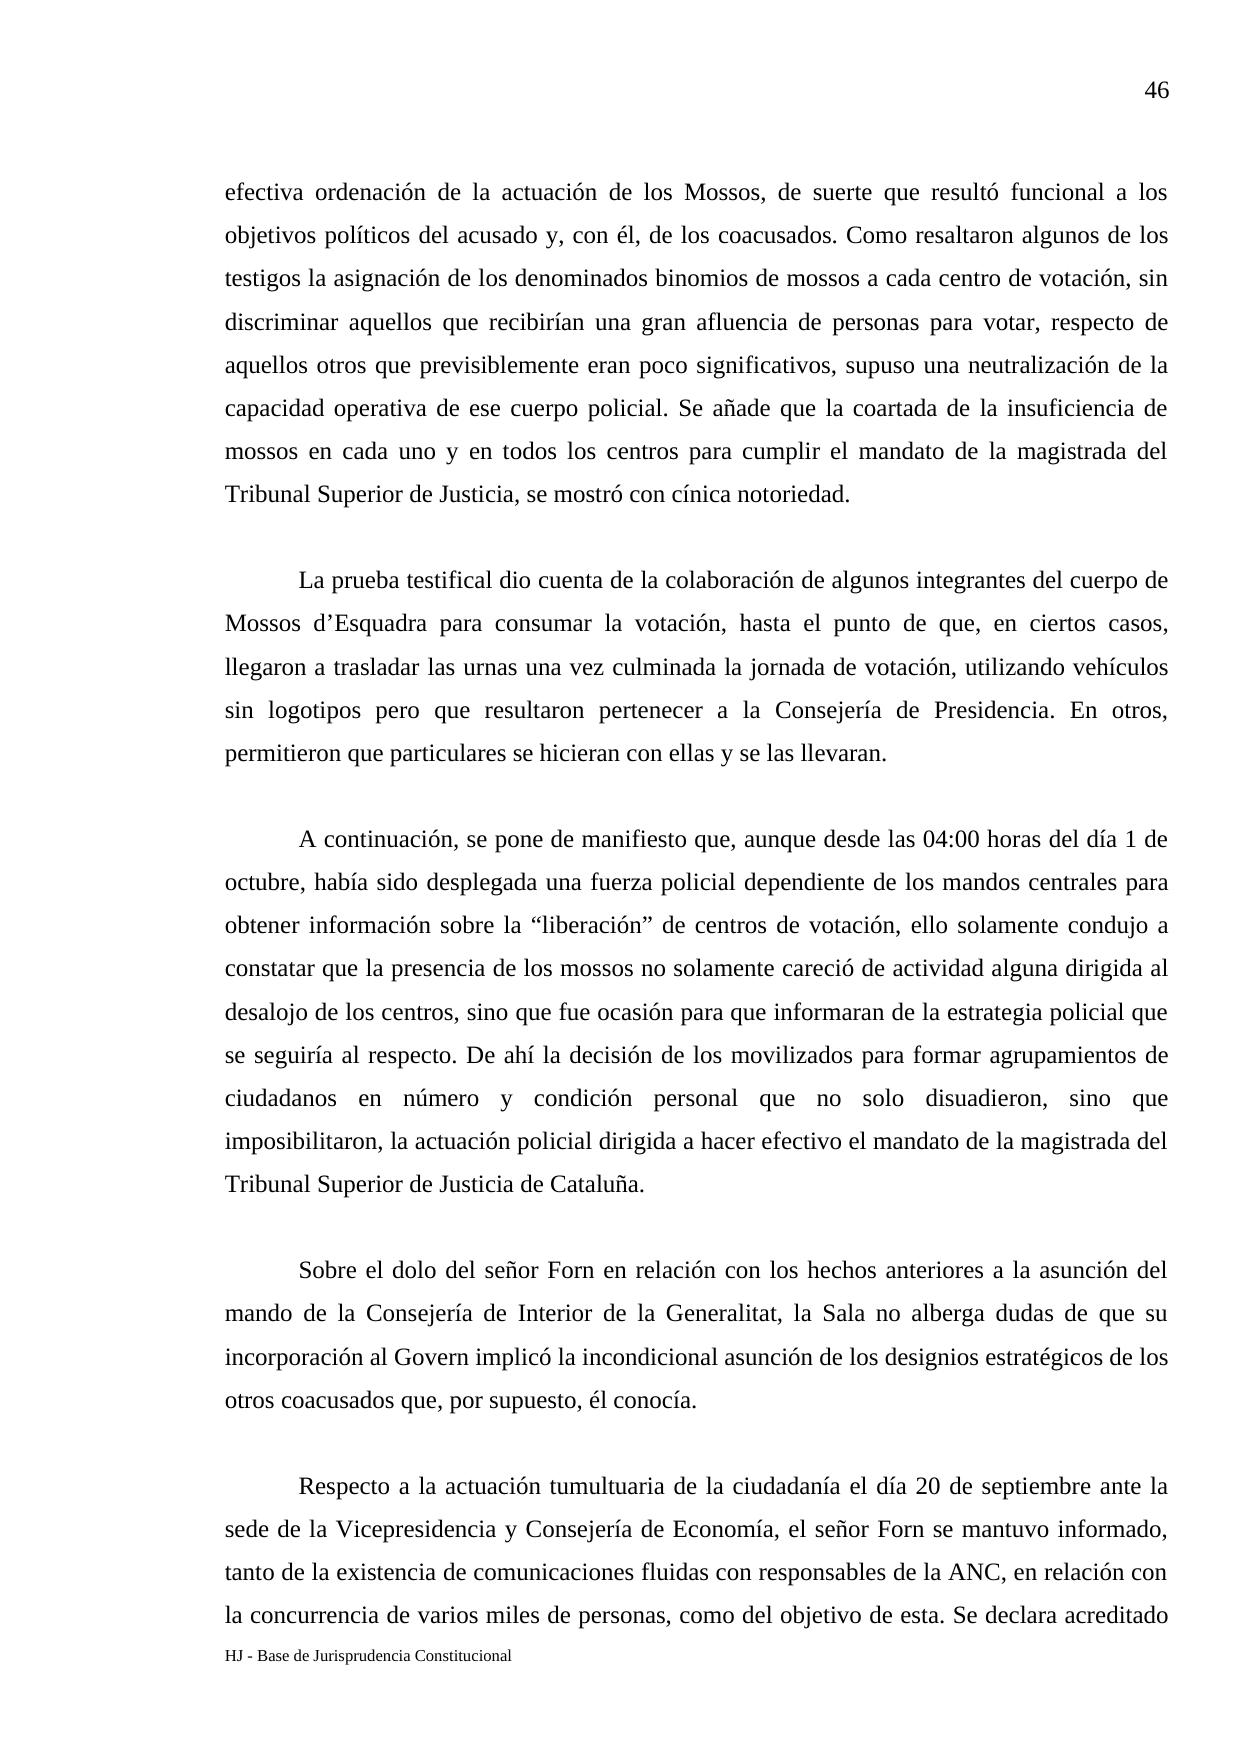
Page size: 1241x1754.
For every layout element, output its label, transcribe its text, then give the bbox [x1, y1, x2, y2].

text Sobre el dolo del señor Forn en relación con los hechos anteriores a la asunción del mando de la Consejería de Interior de la Generalitat, la Sala no alberga dudas de que su incorporación al Govern implicó la incondicional asunción de los designios estratégicos de los otros coacusados que, por supuesto, él conocía. [224, 1255, 1169, 1413]
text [224, 1471, 1169, 1629]
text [224, 177, 1169, 508]
text A continuación, se pone de manifiesto que, aunque desde las 04:00 horas del día 1 de octubre, había sido desplegada una fuerza policial dependiente de los mandos centrales para obtener información sobre la “liberación” de centros de votación, ello solamente condujo a constatar que la presencia de los mossos no solamente careció de actividad alguna dirigida al desalojo de los centros, sino que fue ocasión para que informaran de la estrategia policial que se seguiría al respecto. De ahí la decisión de los movilizados para formar agrupamientos de ciudadanos en número y condición personal que no solo disuadieron, sino que imposibilitaron, la actuación policial dirigida a hacer efectivo el mandato de la magistrada del Tribunal Superior de Justicia de Cataluña. [224, 824, 1169, 1198]
text La prueba testifical dio cuenta de la colaboración de algunos integrantes del cuerpo de Mossos d’Esquadra para consumar la votación, hasta el punto de que, en ciertos casos, llegaron a trasladar las urnas una vez culminada la jornada de votación, utilizando vehículos sin logotipos pero que resultaron pertenecer a la Consejería de Presidencia. En otros, permitieron que particulares se hicieran con ellas y se las llevaran. [224, 565, 1169, 767]
